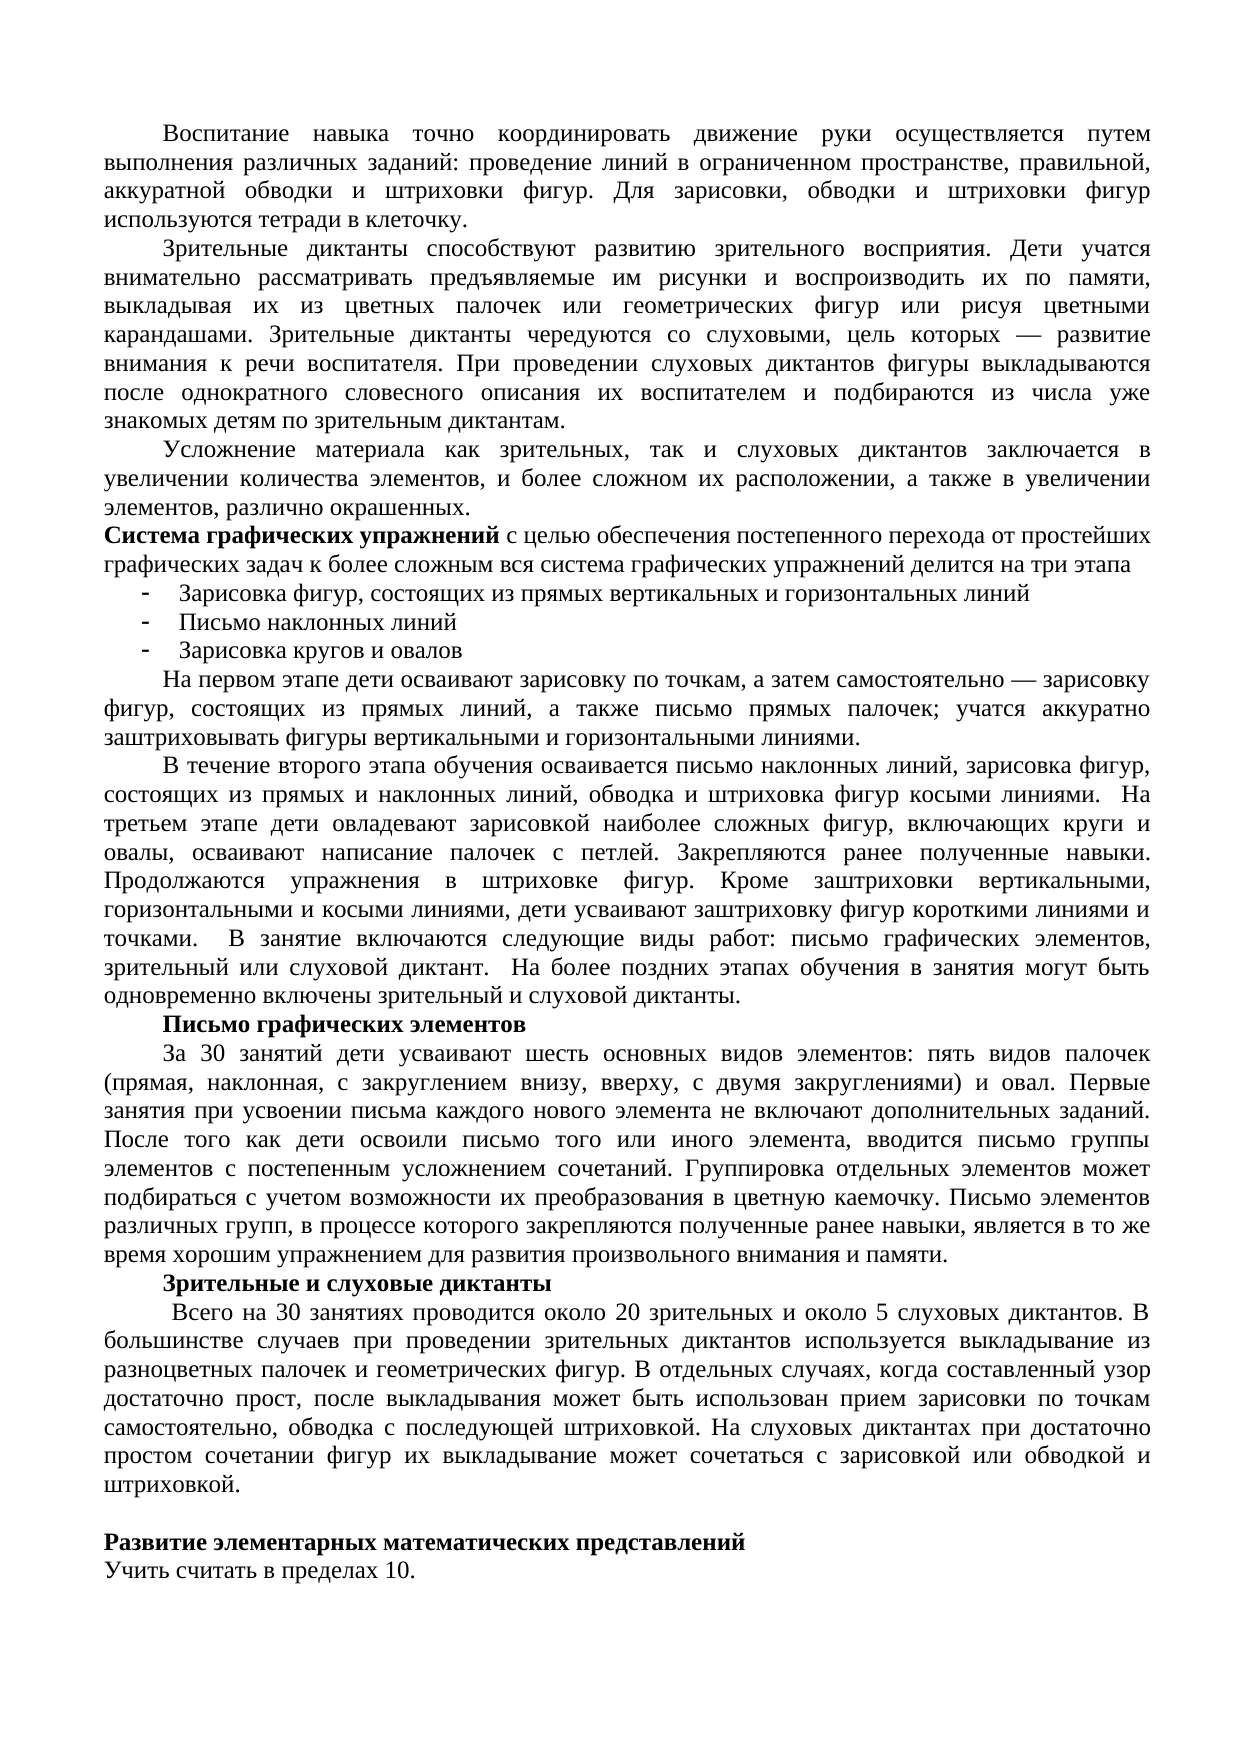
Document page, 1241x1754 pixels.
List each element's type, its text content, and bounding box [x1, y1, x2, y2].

text Зрительные диктанты способствуют развитию зрительного восприятия. Дети учатся внимательно рассматривать предъявляемые им рисунки и воспроизводить их по памяти, выкладывая их из цветных палочек или геометрических фигур или рисуя цветными карандашами. Зрительные диктанты чередуются со слуховыми, цель которых — развитие внимания к речи воспитателя. При проведении слуховых диктантов фигуры выкладываются после однократного словесного описания их воспитателем и подбираются из числа уже знакомых детям по зрительным диктантам. [103, 233, 1152, 434]
list Зарисовка фигур, состоящих из прямых вертикальных и горизонтальных линий [141, 578, 1152, 607]
text В течение второго этапа обучения осваивается письмо наклонных линий, зарисовка фигур, состоящих из прямых и наклонных линий, обводка и штриховка фигур косыми линиями. На третьем этапе дети овладевают зарисовкой наиболее сложных фигур, включающих круги и овалы, осваивают написание палочек с петлей. Закрепляются ранее полученные навыки. Продолжаются упражнения в штриховке фигур. Кроме заштриховки вертикальными, горизонтальными и косыми линиями, дети усваивают заштриховку фигур короткими линиями и точками. В занятие включаются следующие виды работ: письмо графических элементов, зрительный или слуховой диктант. На более поздних этапах обучения в занятия могут быть одновременно включены зрительный и слуховой диктанты. [103, 751, 1152, 1009]
text Учить считать в пределах 10. [103, 1556, 1152, 1584]
text Зрительные и слуховые диктанты [103, 1268, 1152, 1297]
text Письмо графических элементов [103, 1009, 1152, 1038]
list Зарисовка кругов и овалов [141, 636, 1152, 664]
text Всего на 30 занятиях проводится около 20 зрительных и около 5 слуховых диктантов. В большинстве случаев при проведении зрительных диктантов используется выкладывание из разноцветных палочек и геометрических фигур. В отдельных случаях, когда составленный узор достаточно прост, после выкладывания может быть использован прием зарисовки по точкам самостоятельно, обводка с последующей штриховкой. На слуховых диктантах при достаточно простом сочетании фигур их выкладывание может сочетаться с зарисовкой или обводкой и штриховкой. [103, 1297, 1152, 1498]
list Письмо наклонных линий [141, 607, 1152, 636]
text Воспитание навыка точно координировать движение руки осуществляется путем выполнения различных заданий: проведение линий в ограниченном пространстве, правильной, аккуратной обводки и штриховки фигур. Для зарисовки, обводки и штриховки фигур используются тетради в клеточку. [103, 118, 1152, 233]
text Система графических упражнений с целью обеспечения постепенного перехода от простейших графических задач к более сложным вся система графических упражнений делится на три этапа [103, 521, 1152, 578]
text Развитие элементарных математических представлений [103, 1527, 1152, 1556]
text На первом этапе дети осваивают зарисовку по точкам, а затем самостоятельно — зарисовку фигур, состоящих из прямых линий, а также письмо прямых палочек; учатся аккуратно заштриховывать фигуры вертикальными и горизонтальными линиями. [103, 664, 1152, 751]
text За 30 занятий дети усваивают шесть основных видов элементов: пять видов палочек (прямая, наклонная, с закруглением внизу, вверху, с двумя закруглениями) и овал. Первые занятия при усвоении письма каждого нового элемента не включают дополнительных заданий. После того как дети освоили письмо того или иного элемента, вводится письмо группы элементов с постепенным усложнением сочетаний. Группировка отдельных элементов может подбираться с учетом возможности их преобразования в цветную каемочку. Письмо элементов различных групп, в процессе которого закрепляются полученные ранее навыки, является в то же время хорошим упражнением для развития произвольного внимания и памяти. [103, 1038, 1152, 1268]
text Усложнение материала как зрительных, так и слуховых диктантов заключается в увеличении количества элементов, и более сложном их расположении, а также в увеличении элементов, различно окрашенных. [103, 434, 1152, 521]
